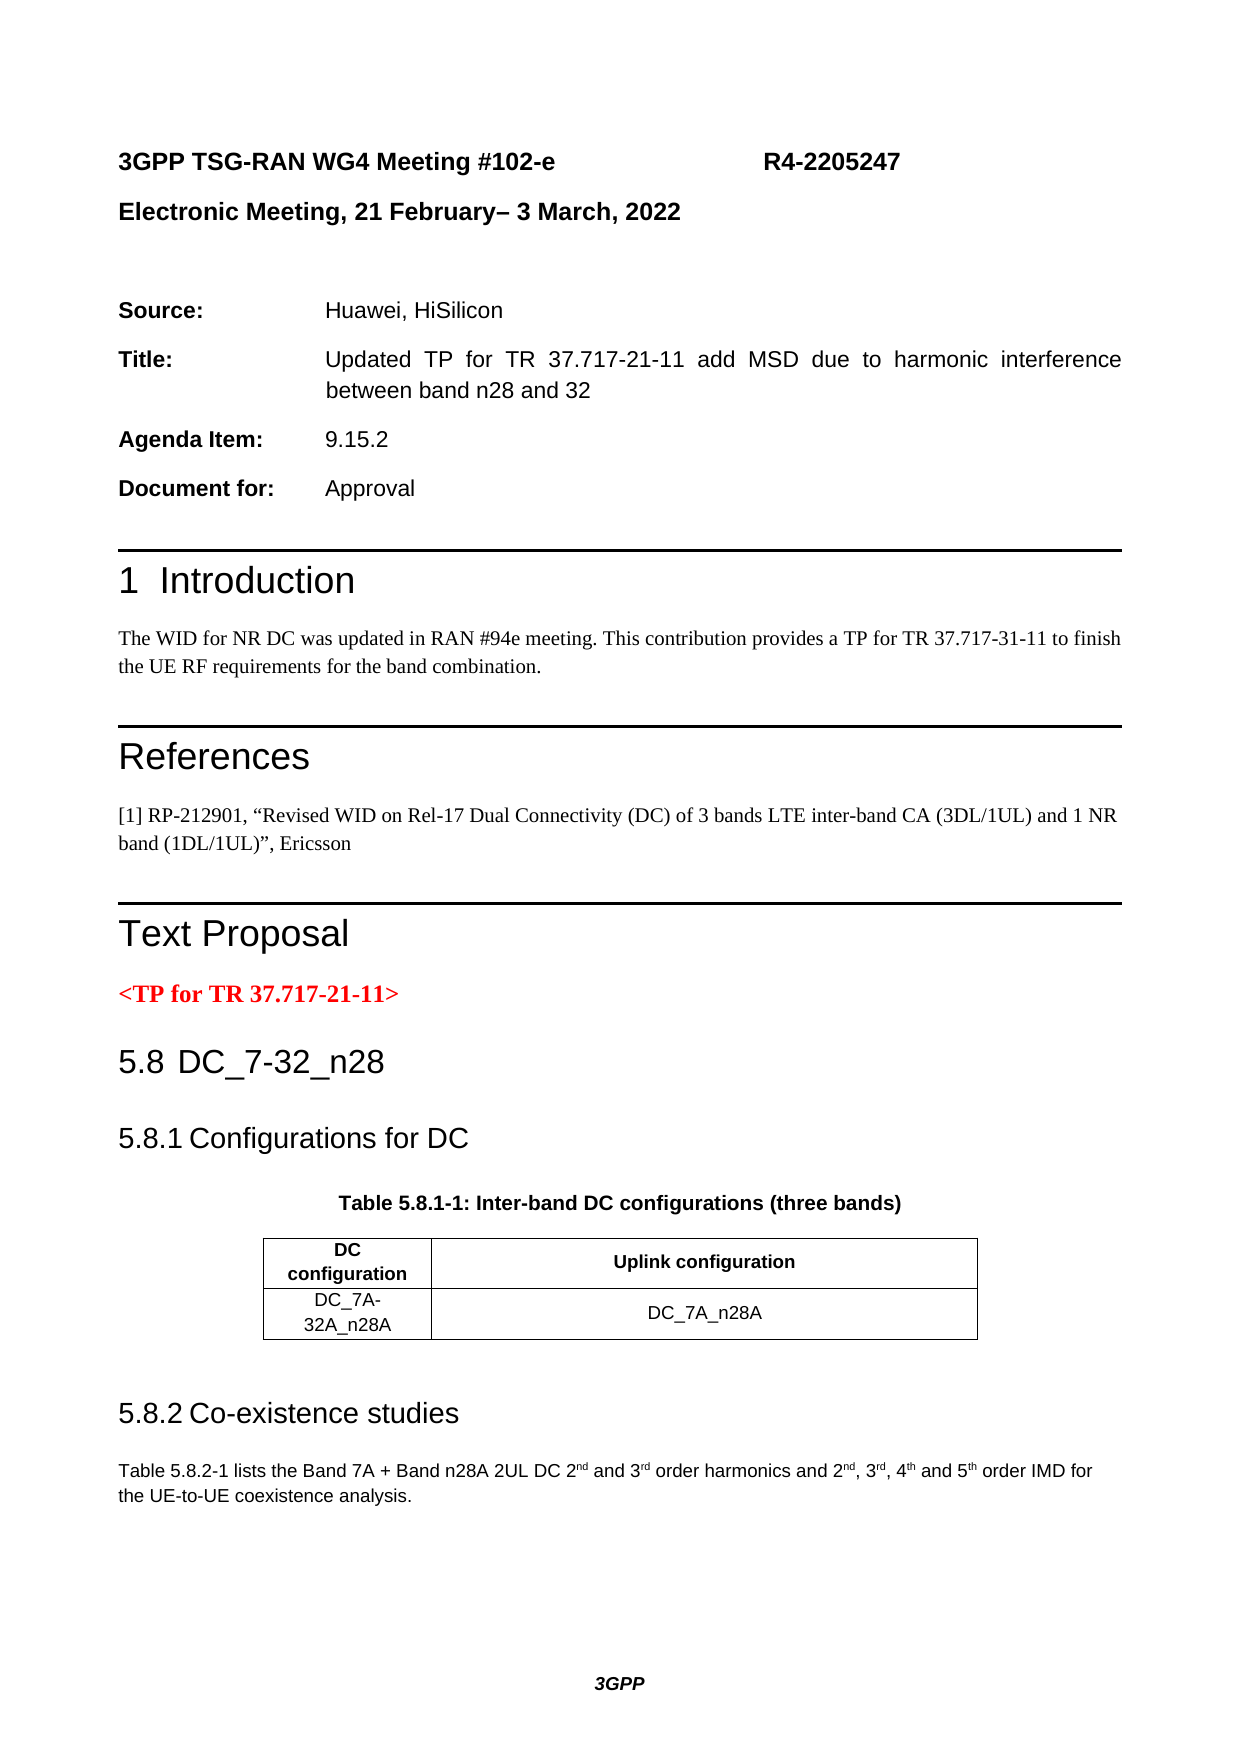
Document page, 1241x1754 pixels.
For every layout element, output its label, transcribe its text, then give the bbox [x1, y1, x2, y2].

text 3GPP TSG-RAN WG4 Meeting #102-e R4-2205247 [118, 147, 1122, 177]
text Table 5.8.2-1 lists the Band 7A + Band n28A 2UL DC 2nd and 3rd order harmonics and 2nd, 3rd, 4th and 5th order IMD for the UE-to-UE coexistence analysis. [118, 1460, 1122, 1506]
text [1] RP-212901, “Revised WID on Rel-17 Dual Connectivity (DC) of 3 bands LTE inter-band CA (3DL/1UL) and 1 NR band (1DL/1UL)”, Ericsson [118, 803, 1122, 854]
table_cell DC_7A-32A_n28A [264, 1289, 431, 1339]
subtitle 5.8.2 Co-existence studies [118, 1396, 1122, 1430]
text Electronic Meeting, 21 February– 3 March, 2022 [118, 197, 1122, 227]
table_cell DC_7A_n28A [432, 1289, 977, 1339]
text Document for: Approval [118, 474, 1122, 501]
subtitle References [118, 728, 1122, 778]
text Title: Updated TP for TR 37.717-21-11 add MSD due to harmonic interference between band n28 and 32 [118, 346, 1122, 403]
text Table 5.8.1-1: Inter-band DC configurations (three bands) [118, 1191, 1122, 1215]
text Source: Huawei, HiSilicon [118, 297, 1122, 324]
table_header DC configuration [264, 1239, 431, 1288]
table_header Uplink configuration [432, 1239, 977, 1288]
subtitle Text Proposal [118, 905, 1122, 954]
subtitle Introduction [118, 552, 1122, 601]
subtitle 5.8 DC_7-32_n28 [118, 1042, 1122, 1080]
text Agenda Item: 9.15.2 [118, 426, 1122, 452]
text The WID for NR DC was updated in RAN #94e meeting. This contribution provides a TP for TR 37.717-31-11 to finish the UE RF requirements for the band combination. [118, 626, 1122, 678]
text <TP for TR 37.717-21-11> [118, 979, 1122, 1008]
subtitle 5.8.1 Configurations for DC [118, 1121, 1122, 1155]
